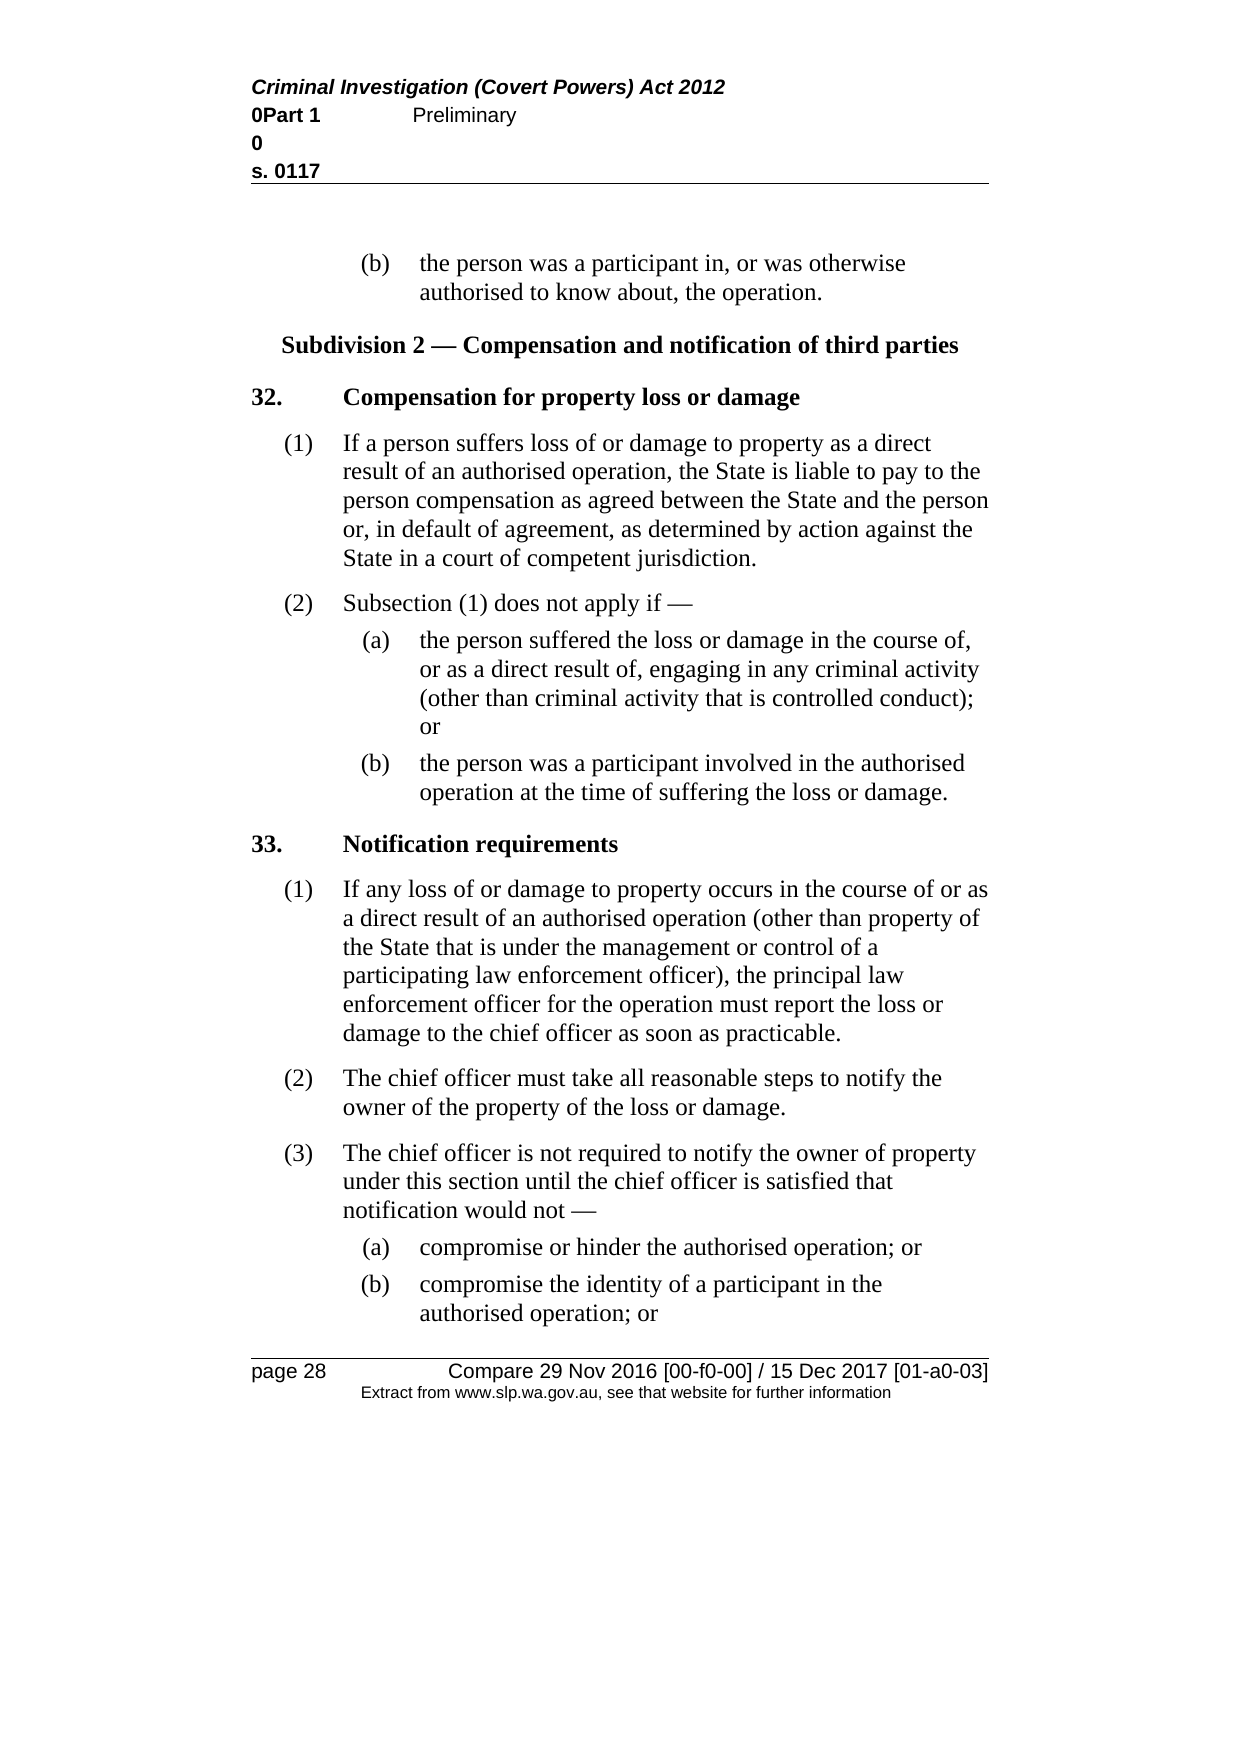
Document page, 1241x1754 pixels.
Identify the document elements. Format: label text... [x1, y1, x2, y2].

text (1) If any loss of or damage to property occurs in the course of or as a direct result of an authorised operation (other than property of the State that is under the management or control of a participating law enforcement officer), the principal law enforcement officer for the operation must report the loss or damage to the chief officer as soon as practicable. [251, 874, 989, 1047]
subtitle Subdivision 2 — Compensation and notification of third parties [251, 331, 989, 359]
text (2) Subsection (1) does not apply if — [251, 588, 989, 617]
subtitle 32. Compensation for property loss or damage [251, 382, 989, 411]
text (b) compromise the identity of a participant in the authorised operation; or [251, 1269, 989, 1327]
text (1) If a person suffers loss of or damage to property as a direct result of an authorised operation, the State is liable to pay to the person compensation as agreed between the State and the person or, in default of agreement, as determined by action against the State in a court of competent jurisdiction. [251, 428, 989, 571]
text (b) the person was a participant involved in the authorised operation at the time of suffering the loss or damage. [251, 748, 989, 806]
text (2) The chief officer must take all reasonable steps to notify the owner of the property of the loss or damage. [251, 1063, 989, 1121]
subtitle 33. Notification requirements [251, 829, 989, 858]
text (b) the person was a participant in, or was otherwise authorised to know about, the operation. [251, 248, 989, 306]
text (a) the person suffered the loss or damage in the course of, or as a direct result of, engaging in any criminal activity (other than criminal activity that is controlled conduct); or [251, 625, 989, 740]
text (a) compromise or hinder the authorised operation; or [251, 1232, 989, 1261]
text (3) The chief officer is not required to notify the owner of property under this section until the chief officer is satisfied that notification would not — [251, 1138, 989, 1224]
